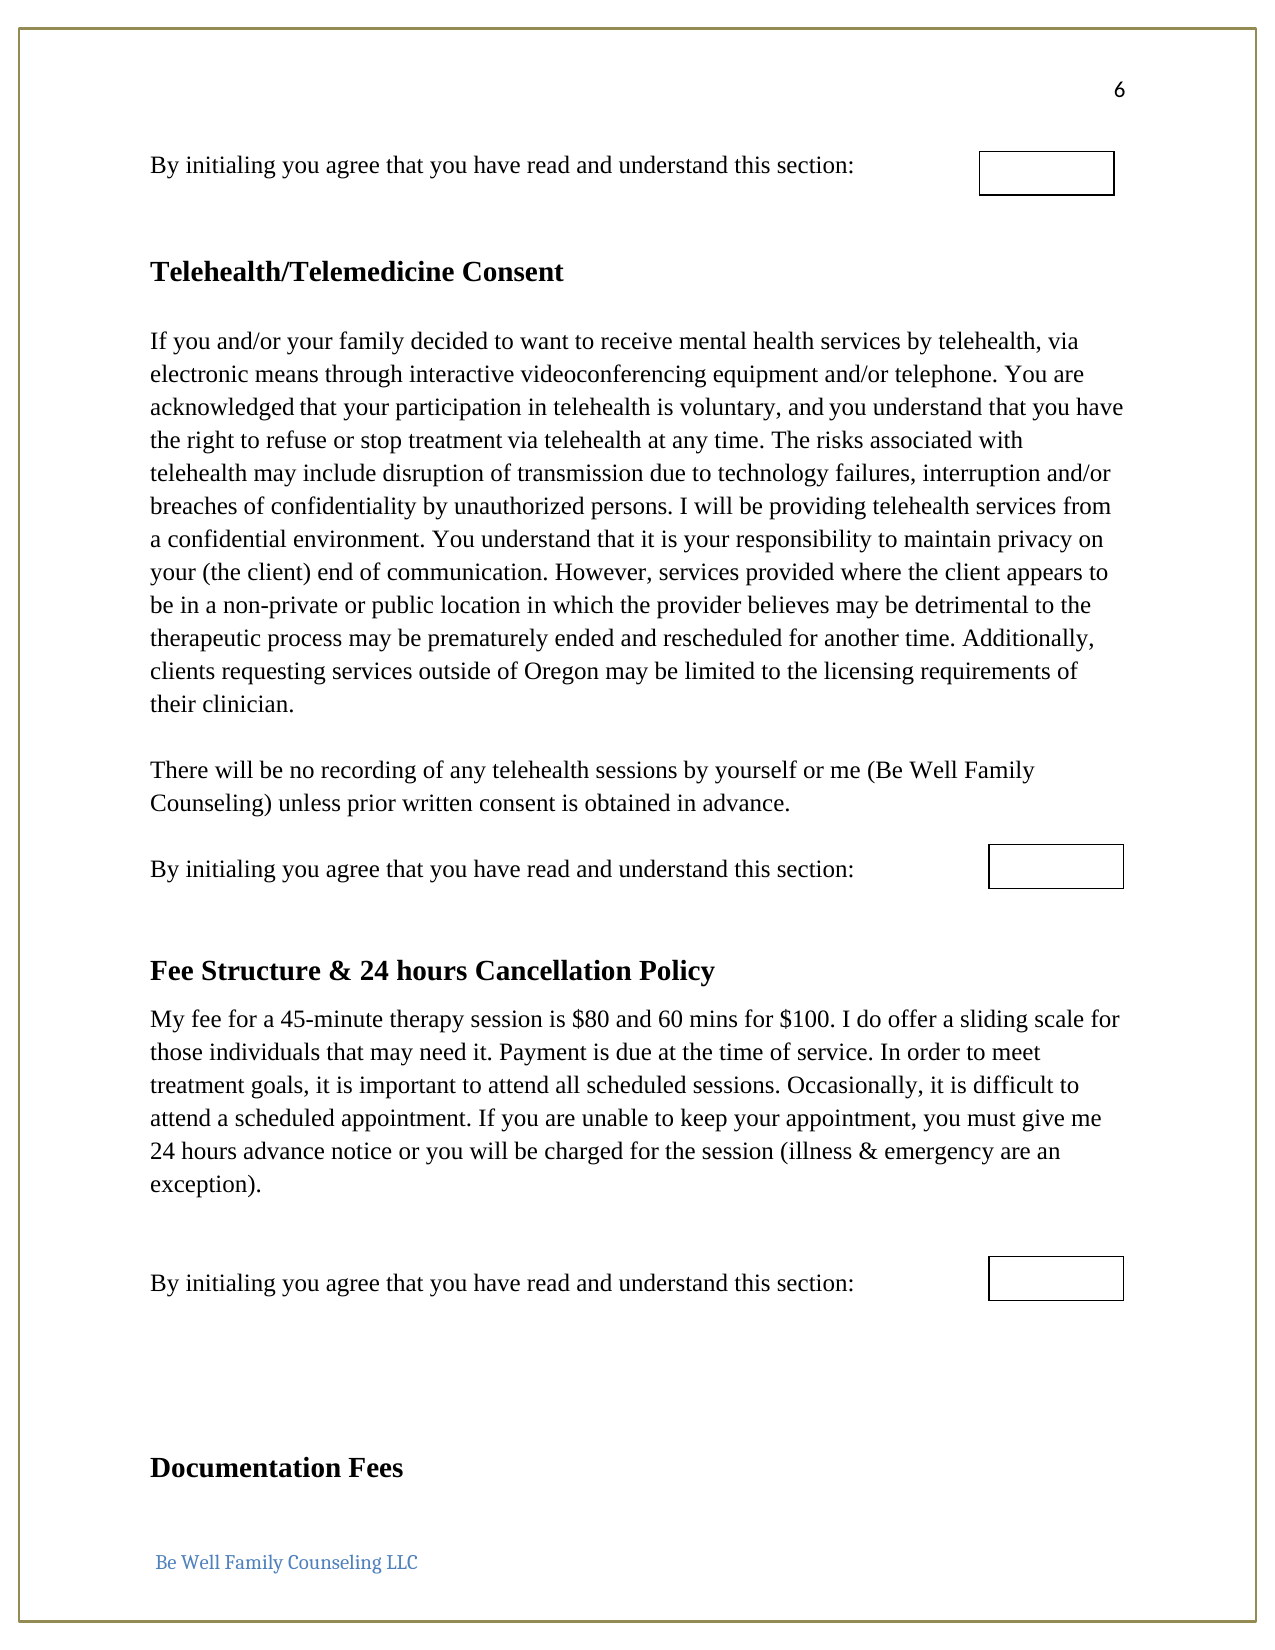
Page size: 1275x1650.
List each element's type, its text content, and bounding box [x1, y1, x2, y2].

text By initialing you agree that you have read and understand this section: [150, 854, 988, 883]
text Documentation Fees [150, 1450, 1125, 1484]
text If you and/or your family decided to want to receive mental health services by telehealth, via electronic means through interactive videoconferencing equipment and/or telephone. You are acknowledged that your participation in telehealth is voluntary, and you understand that you have the right to refuse or stop treatment via telehealth at any time. The risks associated with telehealth may include disruption of transmission due to technology failures, interruption and/or breaches of confidentiality by unauthorized persons. I will be providing telehealth services from a confidential environment. You understand that it is your responsibility to maintain privacy on your (the client) end of communication. However, services provided where the client appears to be in a non-private or public location in which the provider believes may be detrimental to the therapeutic process may be prematurely ended and rescheduled for another time. Additionally, clients requesting services outside of Oregon may be limited to the licensing requirements of their clinician. [150, 326, 1125, 718]
text By initialing you agree that you have read and understand this section: [150, 1268, 988, 1297]
text Fee Structure & 24 hours Cancellation Policy [150, 953, 1125, 987]
text There will be no recording of any telehealth sessions by yourself or me (Be Well Family Counseling) unless prior written consent is obtained in advance. [150, 755, 1125, 817]
text By initialing you agree that you have read and understand this section: [150, 150, 1125, 179]
text My fee for a 45-minute therapy session is $80 and 60 mins for $100. I do offer a sliding scale for those individuals that may need it. Payment is due at the time of service. In order to meet treatment goals, it is important to attend all scheduled sessions. Occasionally, it is difficult to attend a scheduled appointment. If you are unable to keep your appointment, you must give me 24 hours advance notice or you will be charged for the session (illness & emergency are an exception). [150, 1004, 1125, 1198]
text Telehealth/Telemedicine Consent [150, 254, 1125, 288]
